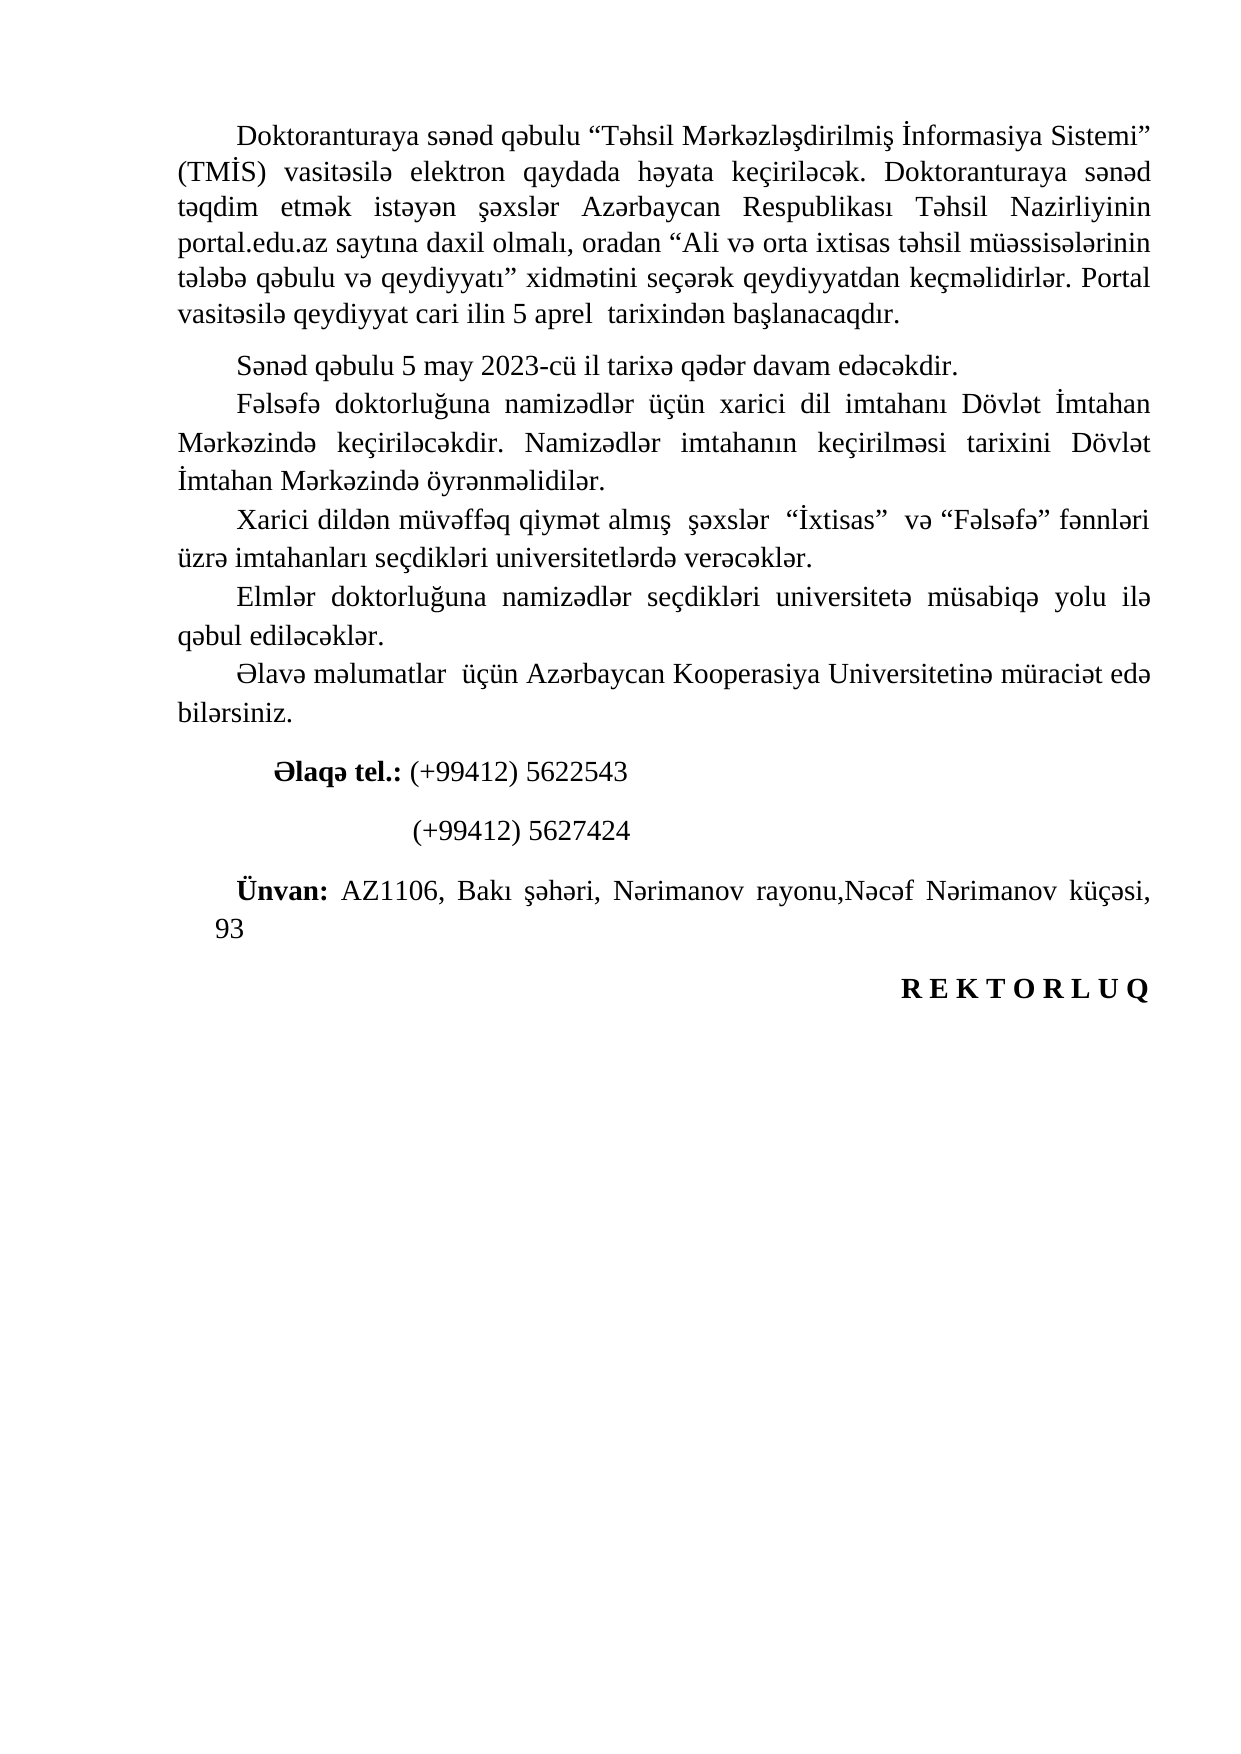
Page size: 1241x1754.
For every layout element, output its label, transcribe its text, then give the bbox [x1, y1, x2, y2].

text R E K T O R L U Q [215, 971, 1152, 1004]
text Əlaqə tel.: (+99412) 5622543 [215, 754, 1152, 788]
text Sənəd qəbulu 5 may 2023-cü il tarixə qədər davam edəcəkdir. [177, 348, 1152, 381]
text Fəlsəfə doktorluğuna namizədlər üçün xarici dil imtahanı Dövlət İmtahan Mərkəzində keçiriləcəkdir. Namizədlər imtahanın keçirilməsi tarixini Dövlət İmtahan Mərkəzində öyrənməlidilər. [177, 386, 1152, 497]
text Xarici dildən müvəffəq qiymət almış şəxslər “İxtisas” və “Fəlsəfə” fənnləri üzrə imtahanları seçdikləri universitetlərdə verəcəklər. [177, 502, 1152, 574]
text (+99412) 5627424 [215, 813, 1152, 847]
text Əlavə məlumatlar üçün Azərbaycan Kooperasiya Universitetinə müraciət edə bilərsiniz. [177, 656, 1152, 728]
text Elmlər doktorluğuna namizədlər seçdikləri universitetə müsabiqə yolu ilə qəbul ediləcəklər. [177, 579, 1152, 651]
text Ünvan: AZ1106, Bakı şəhəri, Nərimanov rayonu,Nəcəf Nərimanov küçəsi, 93 [215, 873, 1152, 945]
text Doktoranturaya sənəd qəbulu “Təhsil Mərkəzləşdirilmiş İnformasiya Sistemi” (TMİS) vasitəsilə elektron qaydada həyata keçiriləcək. Doktoranturaya sənəd təqdim etmək istəyən şəxslər Azərbaycan Respublikası Təhsil Nazirliyinin portal.edu.az saytına daxil olmalı, oradan “Ali və orta ixtisas təhsil müəssisələrinin tələbə qəbulu və qeydiyyatı” xidmətini seçərək qeydiyyatdan keçməlidirlər. Portal vasitəsilə qeydiyyat cari ilin 5 aprel tarixindən başlanacaqdır. [177, 118, 1152, 329]
